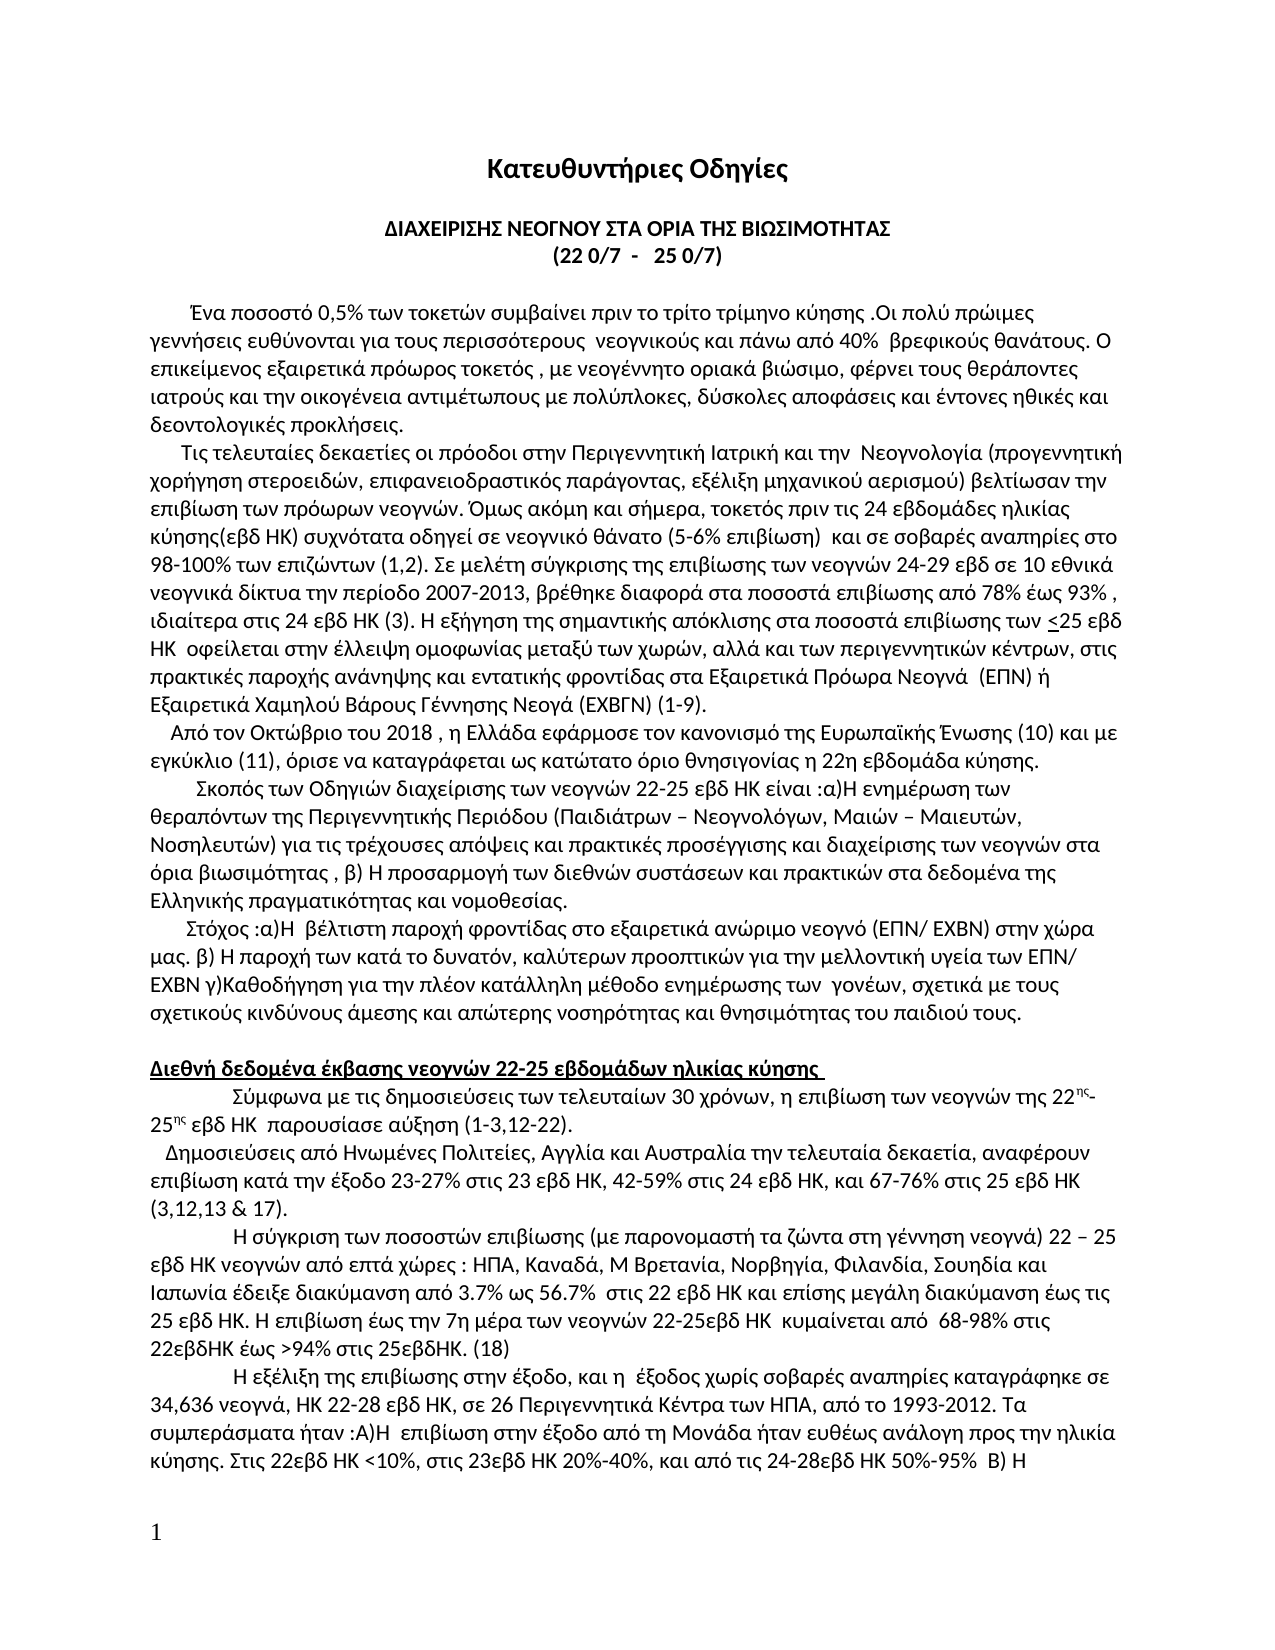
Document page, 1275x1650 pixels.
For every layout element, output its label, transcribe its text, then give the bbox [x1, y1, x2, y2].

text Κατευθυντήριες Οδηγίες [150, 150, 1125, 186]
text (22 0/7 - 25 0/7) [150, 242, 1125, 270]
text Δημοσιεύσεις από Ηνωμένες Πολιτείες, Αγγλία και Αυστραλία την τελευταία δεκαετία, αναφέρουν επιβίωση κατά την έξοδο 23-27% στις 23 εβδ ΗΚ, 42-59% στις 24 εβδ ΗΚ, και 67-76% στις 25 εβδ ΗΚ (3,12,13 & 17). [150, 1138, 1125, 1222]
text Τις τελευταίες δεκαετίες οι πρόοδοι στην Περιγεννητική Ιατρική και την Νεογνολογία (προγεννητική χορήγηση στεροειδών, επιφανειοδραστικός παράγοντας, εξέλιξη μηχανικού αερισμού) βελτίωσαν την επιβίωση των πρόωρων νεογνών. Όμως ακόμη και σήμερα, τοκετός πριν τις 24 εβδομάδες ηλικίας κύησης(εβδ ΗΚ) συχνότατα οδηγεί σε νεογνικό θάνατο (5-6% επιβίωση) και σε σοβαρές αναπηρίες στο 98-100% των επιζώντων (1,2). Σε μελέτη σύγκρισης της επιβίωσης των νεογνών 24-29 εβδ σε 10 εθνικά νεογνικά δίκτυα την περίοδο 2007-2013, βρέθηκε διαφορά στα ποσοστά επιβίωσης από 78% έως 93% , ιδιαίτερα στις 24 εβδ ΗΚ (3). Η εξήγηση της σημαντικής απόκλισης στα ποσοστά επιβίωσης των <25 εβδ ΗΚ οφείλεται στην έλλειψη ομοφωνίας μεταξύ των χωρών, αλλά και των περιγεννητικών κέντρων, στις πρακτικές παροχής ανάνηψης και εντατικής φροντίδας στα Εξαιρετικά Πρόωρα Νεογνά (ΕΠΝ) ή Εξαιρετικά Χαμηλού Βάρους Γέννησης Νεογά (ΕΧΒΓΝ) (1-9). [150, 438, 1125, 718]
text Σκοπός των Οδηγιών διαχείρισης των νεογνών 22-25 εβδ ΗΚ είναι :α)Η ενημέρωση των θεραπόντων της Περιγεννητικής Περιόδου (Παιδιάτρων – Νεογνολόγων, Μαιών – Μαιευτών, Νοσηλευτών) για τις τρέχουσες απόψεις και πρακτικές προσέγγισης και διαχείρισης των νεογνών στα όρια βιωσιμότητας , β) Η προσαρμογή των διεθνών συστάσεων και πρακτικών στα δεδομένα της Ελληνικής πραγματικότητας και νομοθεσίας. [150, 774, 1125, 914]
text Σύμφωνα με τις δημοσιεύσεις των τελευταίων 30 χρόνων, η επιβίωση των νεογνών της 22ης- 25ης εβδ ΗΚ παρουσίασε αύξηση (1-3,12-22). [150, 1082, 1125, 1138]
text ΔΙΑΧΕΙΡΙΣΗΣ ΝΕΟΓNΟΥ ΣΤΑ ΟΡΙΑ ΤΗΣ ΒΙΩΣΙΜΟΤΗΤΑΣ [150, 214, 1125, 242]
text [150, 1362, 1125, 1474]
text Από τον Οκτώβριο του 2018 , η Ελλάδα εφάρμοσε τον κανονισμό της Ευρωπαϊκής Ένωσης (10) και με εγκύκλιο (11), όρισε να καταγράφεται ως κατώτατο όριο θνησιγονίας η 22η εβδομάδα κύησης. [150, 718, 1125, 774]
text Διεθνή δεδομένα έκβασης νεογνών 22-25 εβδομάδων ηλικίας κύησης [150, 1054, 1125, 1082]
text H σύγκριση των ποσοστών επιβίωσης (με παρονομαστή τα ζώντα στη γέννηση νεογνά) 22 – 25 εβδ ΗΚ νεογνών από επτά χώρες : HΠΑ, Καναδά, Μ Βρετανία, Νορβηγία, Φιλανδία, Σουηδία και Ιαπωνία έδειξε διακύμανση από 3.7% ως 56.7% στις 22 εβδ ΗΚ και επίσης μεγάλη διακύμανση έως τις 25 εβδ ΗΚ. Η επιβίωση έως την 7η μέρα των νεογνών 22-25εβδ ΗΚ κυμαίνεται από 68-98% στις 22εβδΗΚ έως >94% στις 25εβδΗΚ. (18) [150, 1222, 1125, 1362]
text Ένα ποσοστό 0,5% των τοκετών συμβαίνει πριν το τρίτο τρίμηνο κύησης .Οι πολύ πρώιμες γεννήσεις ευθύνονται για τους περισσότερους νεογνικούς και πάνω από 40% βρεφικούς θανάτους. Ο επικείμενος εξαιρετικά πρόωρος τοκετός , με νεογέννητο οριακά βιώσιμο, φέρνει τους θεράποντες ιατρούς και την οικογένεια αντιμέτωπους με πολύπλοκες, δύσκολες αποφάσεις και έντονες ηθικές και δεοντολογικές προκλήσεις. [150, 298, 1125, 438]
text Στόχος :α)H βέλτιστη παροχή φροντίδας στο εξαιρετικά ανώριμο νεογνό (ΕΠΝ/ ΕΧΒΝ) στην χώρα μας. β) Η παροχή των κατά το δυνατόν, καλύτερων προοπτικών για την μελλοντική υγεία των ΕΠΝ/ ΕΧΒΝ γ)Καθοδήγηση για την πλέον κατάλληλη μέθοδο ενημέρωσης των γονέων, σχετικά µε τους σχετικούς κινδύνους άμεσης και απώτερης νοσηρότητας και θνησιμότητας του παιδιού τους. [150, 914, 1125, 1026]
